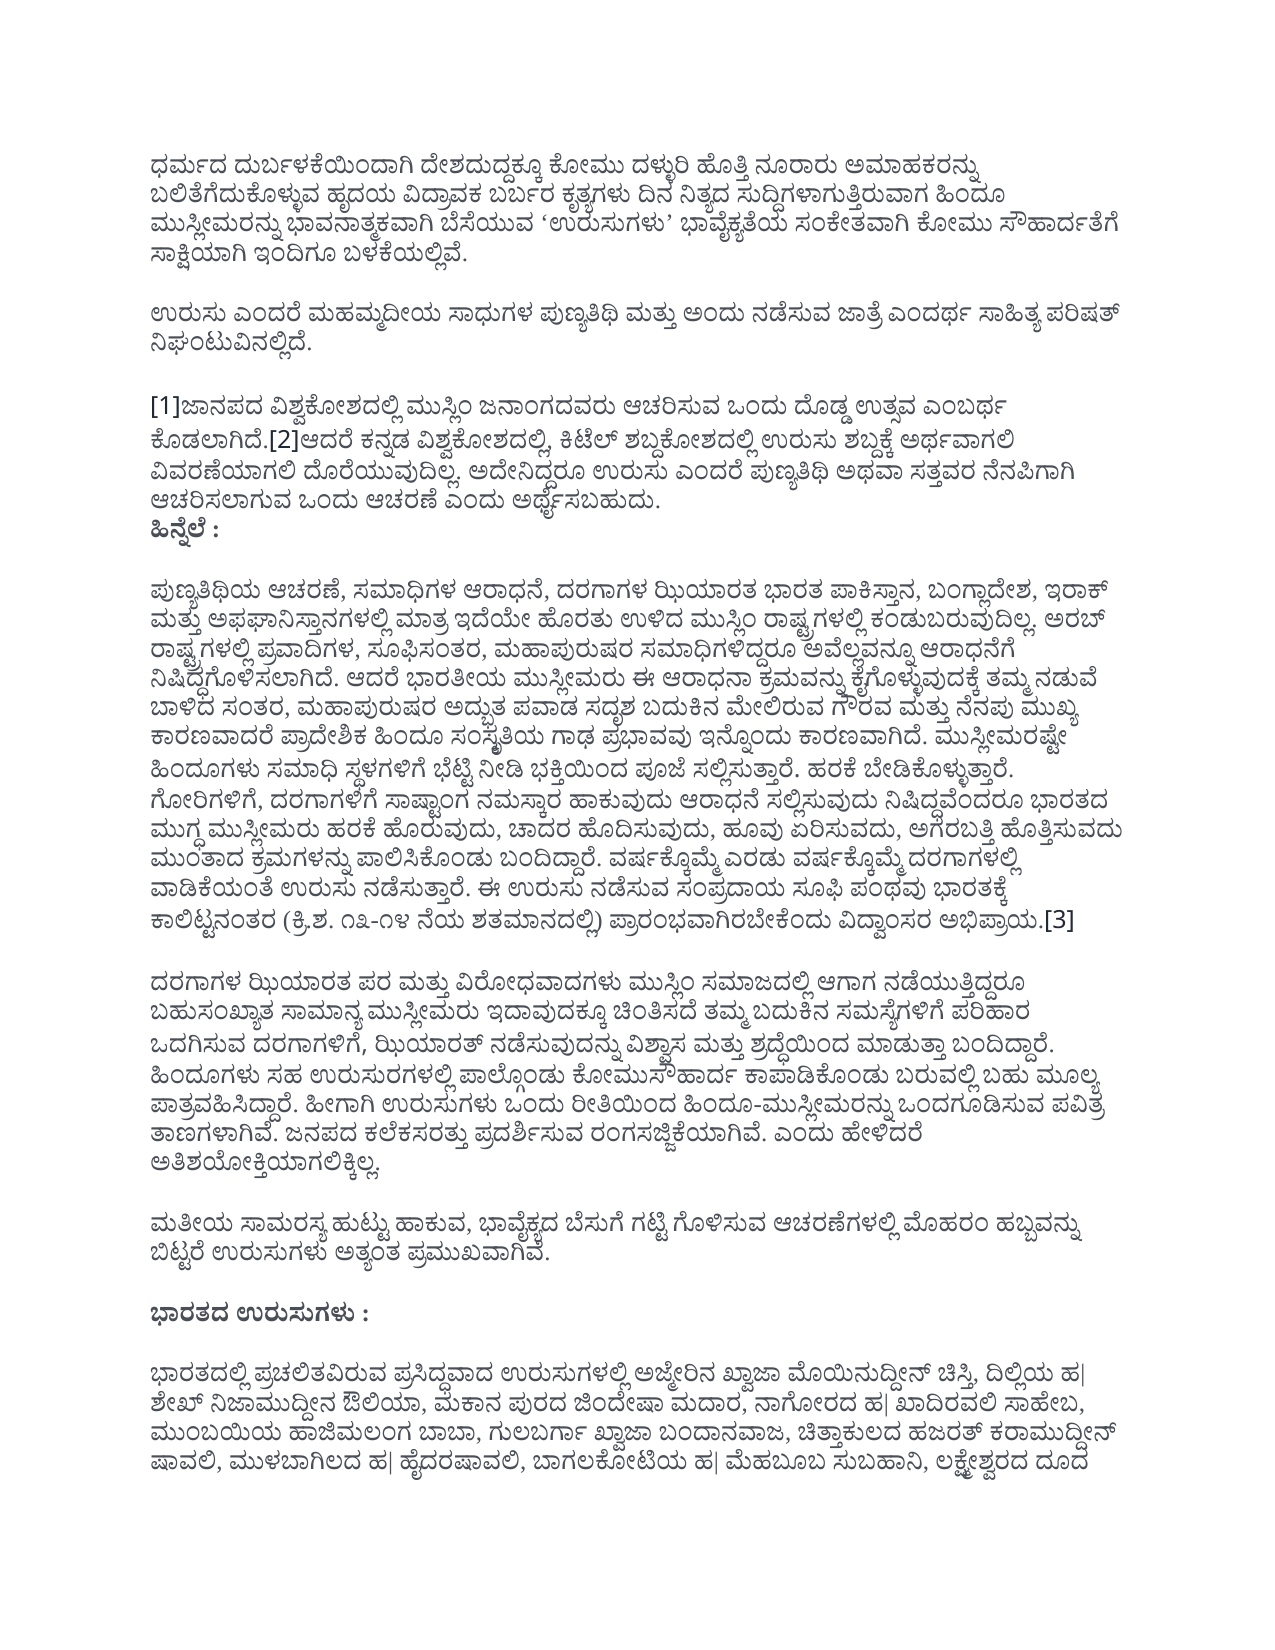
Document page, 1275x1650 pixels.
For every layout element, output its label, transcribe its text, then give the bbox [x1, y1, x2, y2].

text ಮತೀಯ ಸಾಮರಸ್ಯ ಹುಟ್ಟು ಹಾಕುವ, ಭಾವೈಕ್ಯದ ಬೆಸುಗೆ ಗಟ್ಟಿ ಗೊಳಿಸುವ ಆಚರಣೆಗಳಲ್ಲಿ ಮೊಹರಂ ಹಬ್ಬವನ್ನು ಬಿಟ್ಟರೆ ಉರುಸುಗಳು ಅತ್ಯಂತ ಪ್ರಮುಖವಾಗಿವೆ. [150, 1208, 1125, 1267]
text ದರಗಾಗಳ ಝಿಯಾರತ ಪರ ಮತ್ತು ವಿರೋಧವಾದಗಳು ಮುಸ್ಲಿಂ ಸಮಾಜದಲ್ಲಿ ಆಗಾಗ ನಡೆಯುತ್ತಿದ್ದರೂ ಬಹುಸಂಖ್ಯಾತ ಸಾಮಾನ್ಯ ಮುಸ್ಲೀಮರು ಇದಾವುದಕ್ಕೂ ಚಿಂತಿಸದೆ ತಮ್ಮ ಬದುಕಿನ ಸಮಸ್ಯೆಗಳಿಗೆ ಪರಿಹಾರ ಒದಗಿಸುವ ದರಗಾಗಳಿಗೆ, ಝಿಯಾರತ್ ನಡೆಸುವುದನ್ನು ವಿಶ್ವಾಸ ಮತ್ತು ಶ್ರದ್ಧೆಯಿಂದ ಮಾಡುತ್ತಾ ಬಂದಿದ್ದಾರೆ. ಹಿಂದೂಗಳು ಸಹ ಉರುಸುರಗಳಲ್ಲಿ ಪಾಲ್ಗೊಂಡು ಕೋಮುಸೌಹಾರ್ದ ಕಾಪಾಡಿಕೊಂಡು ಬರುವಲ್ಲಿ ಬಹು ಮೂಲ್ಯ ಪಾತ್ರವಹಿಸಿದ್ದಾರೆ. ಹೀಗಾಗಿ ಉರುಸುಗಳು ಒಂದು ರೀತಿಯಿಂದ ಹಿಂದೂ-ಮುಸ್ಲೀಮರನ್ನು ಒಂದಗೂಡಿಸುವ ಪವಿತ್ರ ತಾಣಗಳಾಗಿವೆ. ಜನಪದ ಕಲೆಕಸರತ್ತು ಪ್ರದರ್ಶಿಸುವ ರಂಗಸಜ್ಜಿಕೆಯಾಗಿವೆ. ಎಂದು ಹೇಳಿದರೆ ಅತಿಶಯೋಕ್ತಿಯಾಗಲಿಕ್ಕಿಲ್ಲ. [150, 967, 1125, 1177]
text ಪುಣ್ಯತಿಥಿಯ ಆಚರಣೆ, ಸಮಾಧಿಗಳ ಆರಾಧನೆ, ದರಗಾಗಳ ಝಿಯಾರತ ಭಾರತ ಪಾಕಿಸ್ತಾನ, ಬಂಗ್ಲಾದೇಶ, ಇರಾಕ್ ಮತ್ತು ಅಫಘಾನಿಸ್ತಾನಗಳಲ್ಲಿ ಮಾತ್ರ ಇದೆಯೇ ಹೊರತು ಉಳಿದ ಮುಸ್ಲಿಂ ರಾಷ್ಟ್ರಗಳಲ್ಲಿ ಕಂಡುಬರುವುದಿಲ್ಲ. ಅರಬ್ ರಾಷ್ಟ್ರಗಳಲ್ಲಿ ಪ್ರವಾದಿಗಳ, ಸೂಫಿಸಂತರ, ಮಹಾಪುರುಷರ ಸಮಾಧಿಗಳಿದ್ದರೂ ಅವೆಲ್ಲವನ್ನೂ ಆರಾಧನೆಗೆ ನಿಷಿದ್ಧಗೊಳಿಸಲಾಗಿದೆ. ಆದರೆ ಭಾರತೀಯ ಮುಸ್ಲೀಮರು ಈ ಆರಾಧನಾ ಕ್ರಮವನ್ನು ಕೈಗೊಳ್ಳುವುದಕ್ಕೆ ತಮ್ಮ ನಡುವೆ ಬಾಳಿದ ಸಂತರ, ಮಹಾಪುರುಷರ ಅದ್ಭುತ ಪವಾಡ ಸದೃಶ ಬದುಕಿನ ಮೇಲಿರುವ ಗೌರವ ಮತ್ತು ನೆನಪು ಮುಖ್ಯ ಕಾರಣವಾದರೆ ಪ್ರಾದೇಶಿಕ ಹಿಂದೂ ಸಂಸ್ಕೃತಿಯ ಗಾಢ ಪ್ರಭಾವವು ಇನ್ನೊಂದು ಕಾರಣವಾಗಿದೆ. ಮುಸ್ಲೀಮರಷ್ಟೇ ಹಿಂದೂಗಳು ಸಮಾಧಿ ಸ್ಥಳಗಳಿಗೆ ಭೆಟ್ಟಿ ನೀಡಿ ಭಕ್ತಿಯಿಂದ ಪೂಜೆ ಸಲ್ಲಿಸುತ್ತಾರೆ. ಹರಕೆ ಬೇಡಿಕೊಳ್ಳುತ್ತಾರೆ. ಗೋರಿಗಳಿಗೆ, ದರಗಾಗಳಿಗೆ ಸಾಷ್ಟಾಂಗ ನಮಸ್ಕಾರ ಹಾಕುವುದು ಆರಾಧನೆ ಸಲ್ಲಿಸುವುದು ನಿಷಿದ್ಧವೆಂದರೂ ಭಾರತದ ಮುಗ್ಧ ಮುಸ್ಲೀಮರು ಹರಕೆ ಹೊರುವುದು, ಚಾದರ ಹೊದಿಸುವುದು, ಹೂವು ಏರಿಸುವದು, ಅಗರಬತ್ತಿ ಹೊತ್ತಿಸುವದು ಮುಂತಾದ ಕ್ರಮಗಳನ್ನು ಪಾಲಿಸಿಕೊಂಡು ಬಂದಿದ್ದಾರೆ. ವರ್ಷಕ್ಕೊಮ್ಮೆ ಎರಡು ವರ್ಷಕ್ಕೊಮ್ಮೆ ದರಗಾಗಳಲ್ಲಿ ವಾಡಿಕೆಯಂತೆ ಉರುಸು ನಡೆಸುತ್ತಾರೆ. ಈ ಉರುಸು ನಡೆಸುವ ಸಂಪ್ರದಾಯ ಸೂಫಿ ಪಂಥವು ಭಾರತಕ್ಕೆ ಕಾಲಿಟ್ಟನಂತರ (ಕ್ರಿ.ಶ. ೧೩-೧೪ ನೆಯ ಶತಮಾನದಲ್ಲಿ) ಪ್ರಾರಂಭವಾಗಿರಬೇಕೆಂದು ವಿದ್ವಾಂಸರ ಅಭಿಪ್ರಾಯ.[3] [150, 575, 1125, 936]
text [150, 1358, 1125, 1475]
text ಉರುಸು ಎಂದರೆ ಮಹಮ್ಮದೀಯ ಸಾಧುಗಳ ಪುಣ್ಯತಿಥಿ ಮತ್ತು ಅಂದು ನಡೆಸುವ ಜಾತ್ರೆ ಎಂದರ್ಥ ಸಾಹಿತ್ಯ ಪರಿಷತ್ ನಿಘಂಟುವಿನಲ್ಲಿದೆ. [150, 298, 1125, 357]
text [1]ಜಾನಪದ ವಿಶ್ವಕೋಶದಲ್ಲಿ ಮುಸ್ಲಿಂ ಜನಾಂಗದವರು ಆಚರಿಸುವ ಒಂದು ದೊಡ್ಡ ಉತ್ಸವ ಎಂಬರ್ಥ ಕೊಡಲಾಗಿದೆ.[2]ಆದರೆ ಕನ್ನಡ ವಿಶ್ವಕೋಶದಲ್ಲಿ, ಕಿಟೆಲ್ ಶಬ್ದಕೋಶದಲ್ಲಿ ಉರುಸು ಶಬ್ದಕ್ಕೆ ಅರ್ಥವಾಗಲಿ ವಿವರಣೆಯಾಗಲಿ ದೊರೆಯುವುದಿಲ್ಲ. ಅದೇನಿದ್ದರೂ ಉರುಸು ಎಂದರೆ ಪುಣ್ಯತಿಥಿ ಅಥವಾ ಸತ್ತವರ ನೆನಪಿಗಾಗಿ ಆಚರಿಸಲಾಗುವ ಒಂದು ಆಚರಣೆ ಎಂದು ಅರ್ಥೈಸಬಹುದು. [150, 388, 1125, 514]
text ಭಾರತದ ಉರುಸುಗಳು : [150, 1298, 1125, 1327]
text ಧರ್ಮದ ದುರ್ಬಳಕೆಯಿಂದಾಗಿ ದೇಶದುದ್ದಕ್ಕೂ ಕೋಮು ದಳ್ಳುರಿ ಹೊತ್ತಿ ನೂರಾರು ಅಮಾಹಕರನ್ನು ಬಲಿತೆಗೆದುಕೊಳ್ಳುವ ಹೃದಯ ವಿದ್ರಾವಕ ಬರ್ಬರ ಕೃತ್ಯಗಳು ದಿನ ನಿತ್ಯದ ಸುದ್ದಿಗಳಾಗುತ್ತಿರುವಾಗ ಹಿಂದೂ ಮುಸ್ಲೀಮರನ್ನು ಭಾವನಾತ್ಮಕವಾಗಿ ಬೆಸೆಯುವ ‘ಉರುಸುಗಳು’ ಭಾವೈಕ್ಯತೆಯ ಸಂಕೇತವಾಗಿ ಕೋಮು ಸೌಹಾರ್ದತೆಗೆ ಸಾಕ್ಷಿಯಾಗಿ ಇಂದಿಗೂ ಬಳಕೆಯಲ್ಲಿವೆ. [150, 150, 1125, 267]
text ಹಿನ್ನೆಲೆ : [150, 514, 1125, 544]
